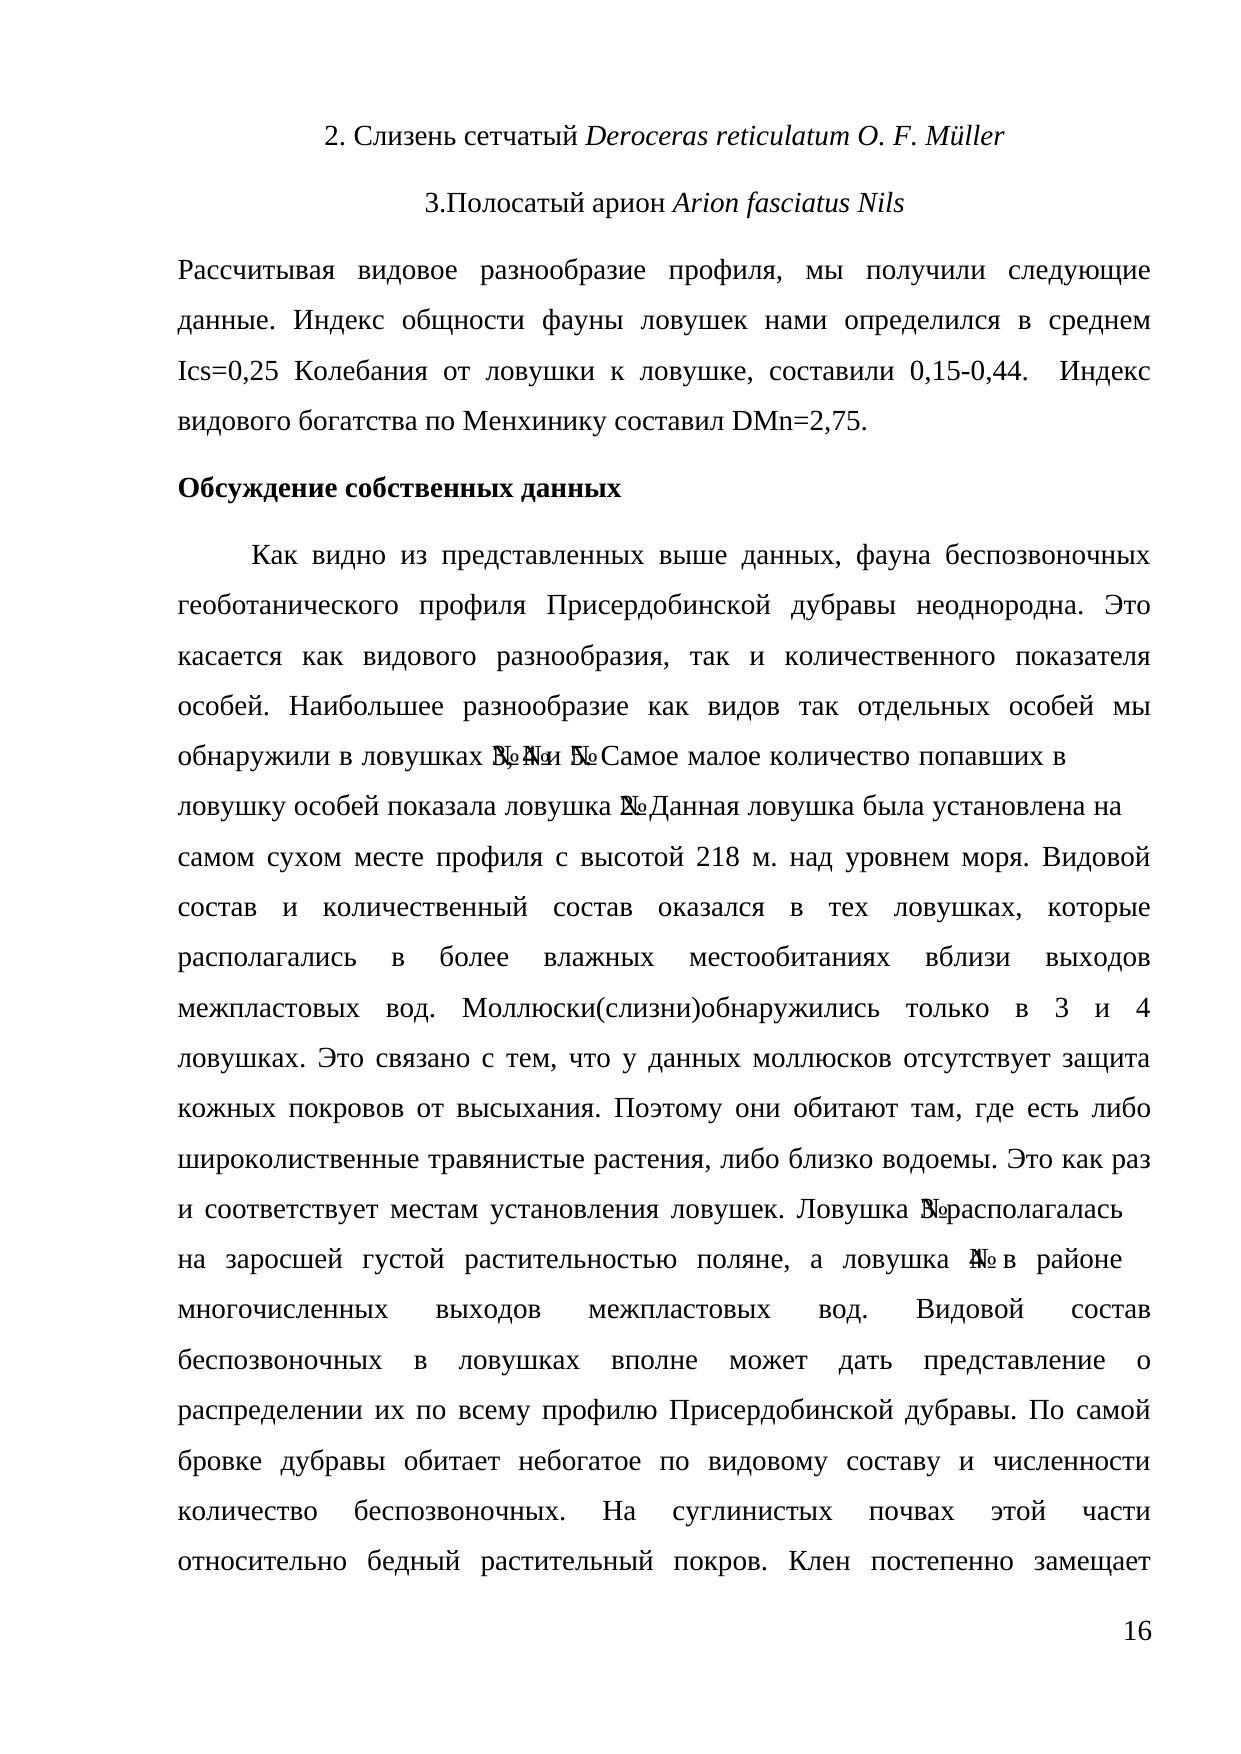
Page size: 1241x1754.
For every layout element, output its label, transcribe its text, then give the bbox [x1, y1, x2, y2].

text 2. Слизень сетчатый Deroceras reticulatum O. F. Müller [177, 118, 1152, 152]
text Рассчитывая видовое разнообразие профиля, мы получили следующие данные. Индекс общности фауны ловушек нами определился в среднем Ics=0,25 Колебания от ловушки к ловушке, составили 0,15-0,44. Индекс видового богатства по Менхинику составил DMn=2,75. [177, 252, 1152, 437]
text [177, 537, 1152, 1577]
text Обсуждение собственных данных [177, 470, 1152, 503]
text 3.Полосатый арион Arion fasciatus Nils [177, 185, 1152, 219]
